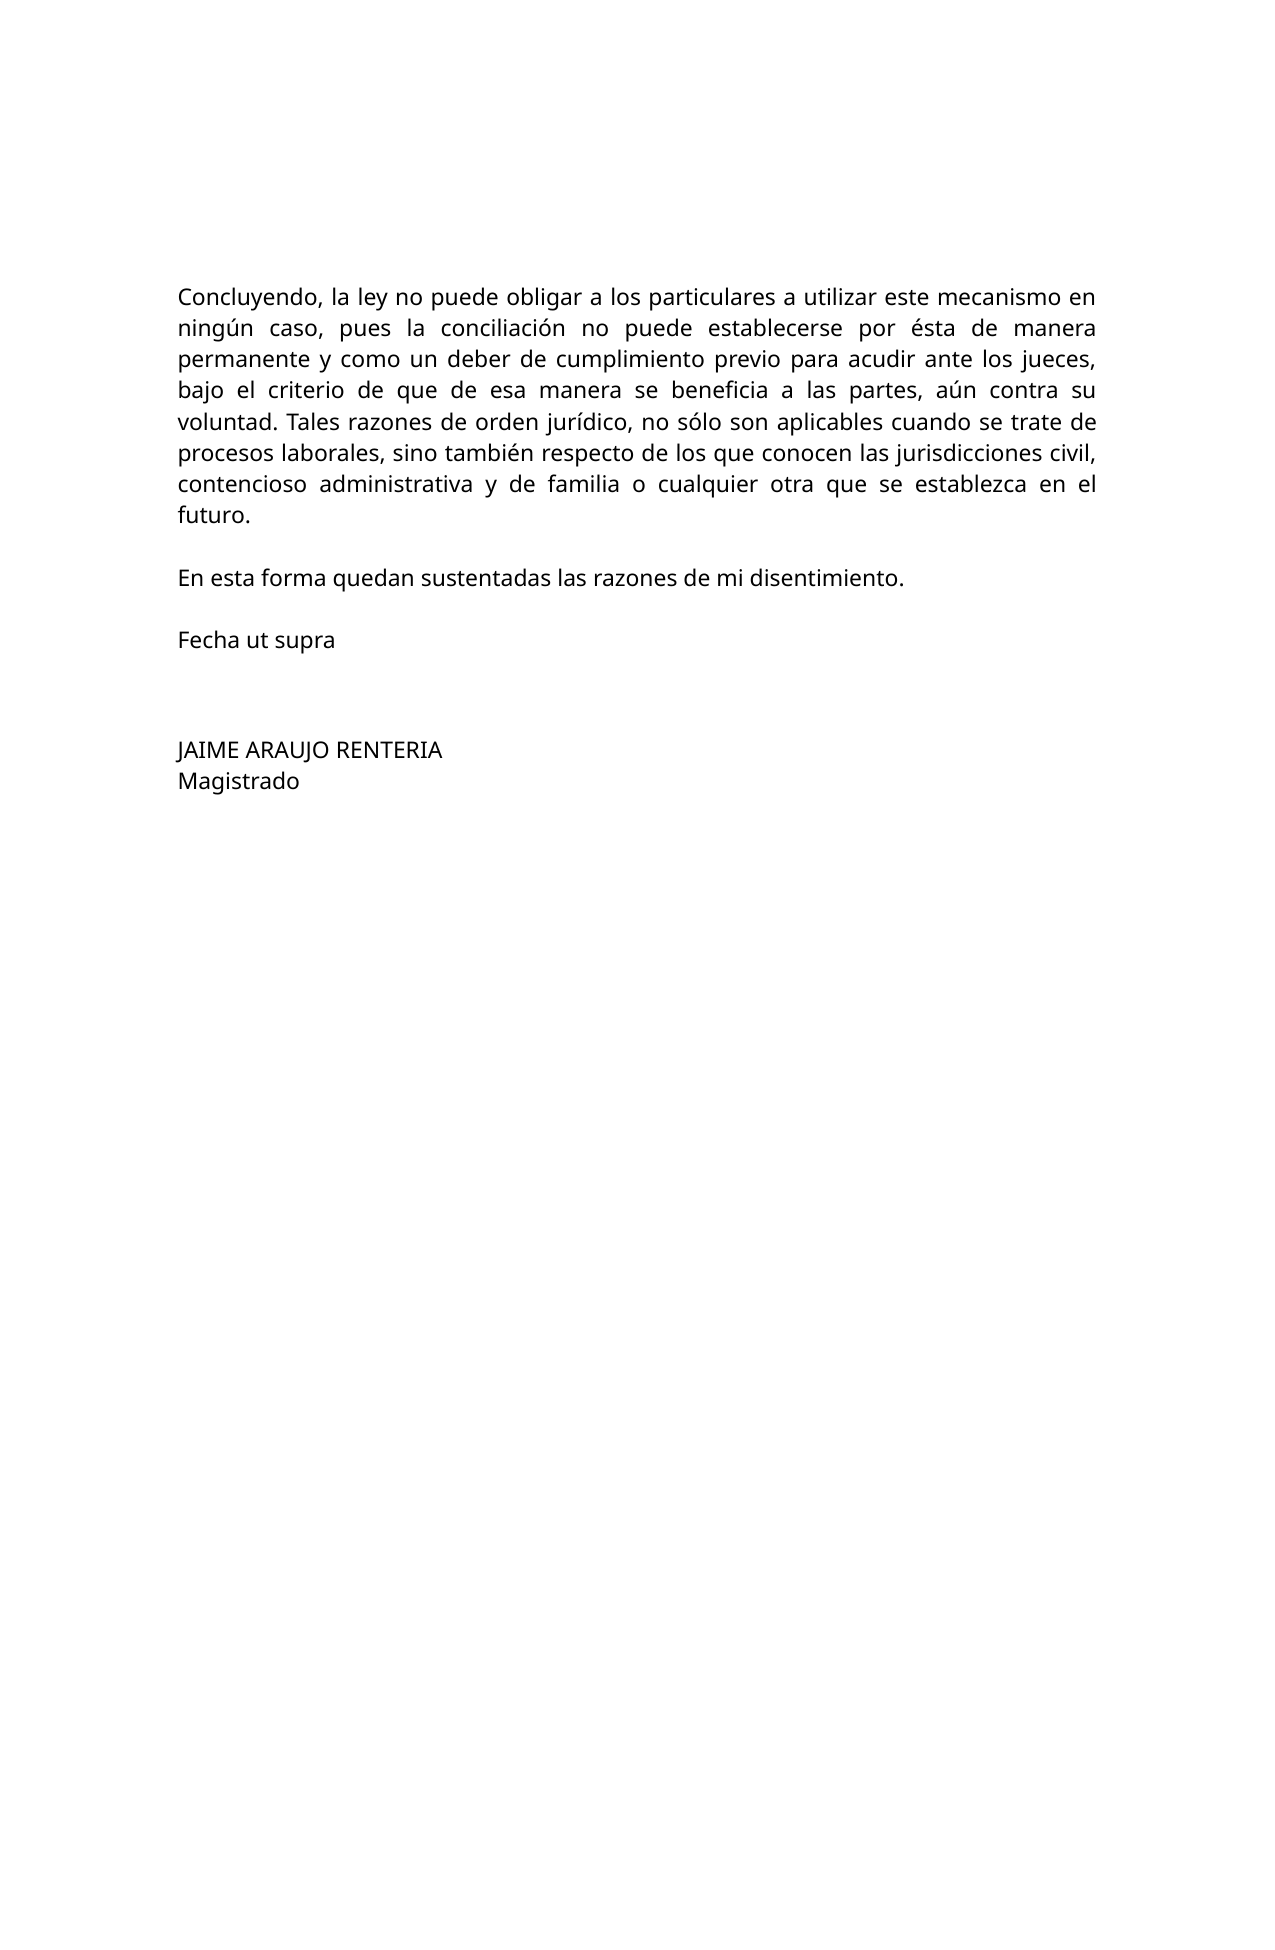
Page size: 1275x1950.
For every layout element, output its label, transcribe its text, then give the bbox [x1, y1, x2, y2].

text Magistrado [177, 765, 1098, 796]
subtitle Fecha ut supra [177, 624, 1098, 656]
text JAIME ARAUJO RENTERIA [177, 734, 1098, 765]
text Concluyendo, la ley no puede obligar a los particulares a utilizar este mecanismo en ningún caso, pues la conciliación no puede establecerse por ésta de manera permanente y como un deber de cumplimiento previo para acudir ante los jueces, bajo el criterio de que de esa manera se beneficia a las partes, aún contra su voluntad. Tales razones de orden jurídico, no sólo son aplicables cuando se trate de procesos laborales, sino también respecto de los que conocen las jurisdicciones civil, contencioso administrativa y de familia o cualquier otra que se establezca en el futuro. [177, 281, 1098, 531]
text En esta forma quedan sustentadas las razones de mi disentimiento. [177, 562, 1098, 593]
